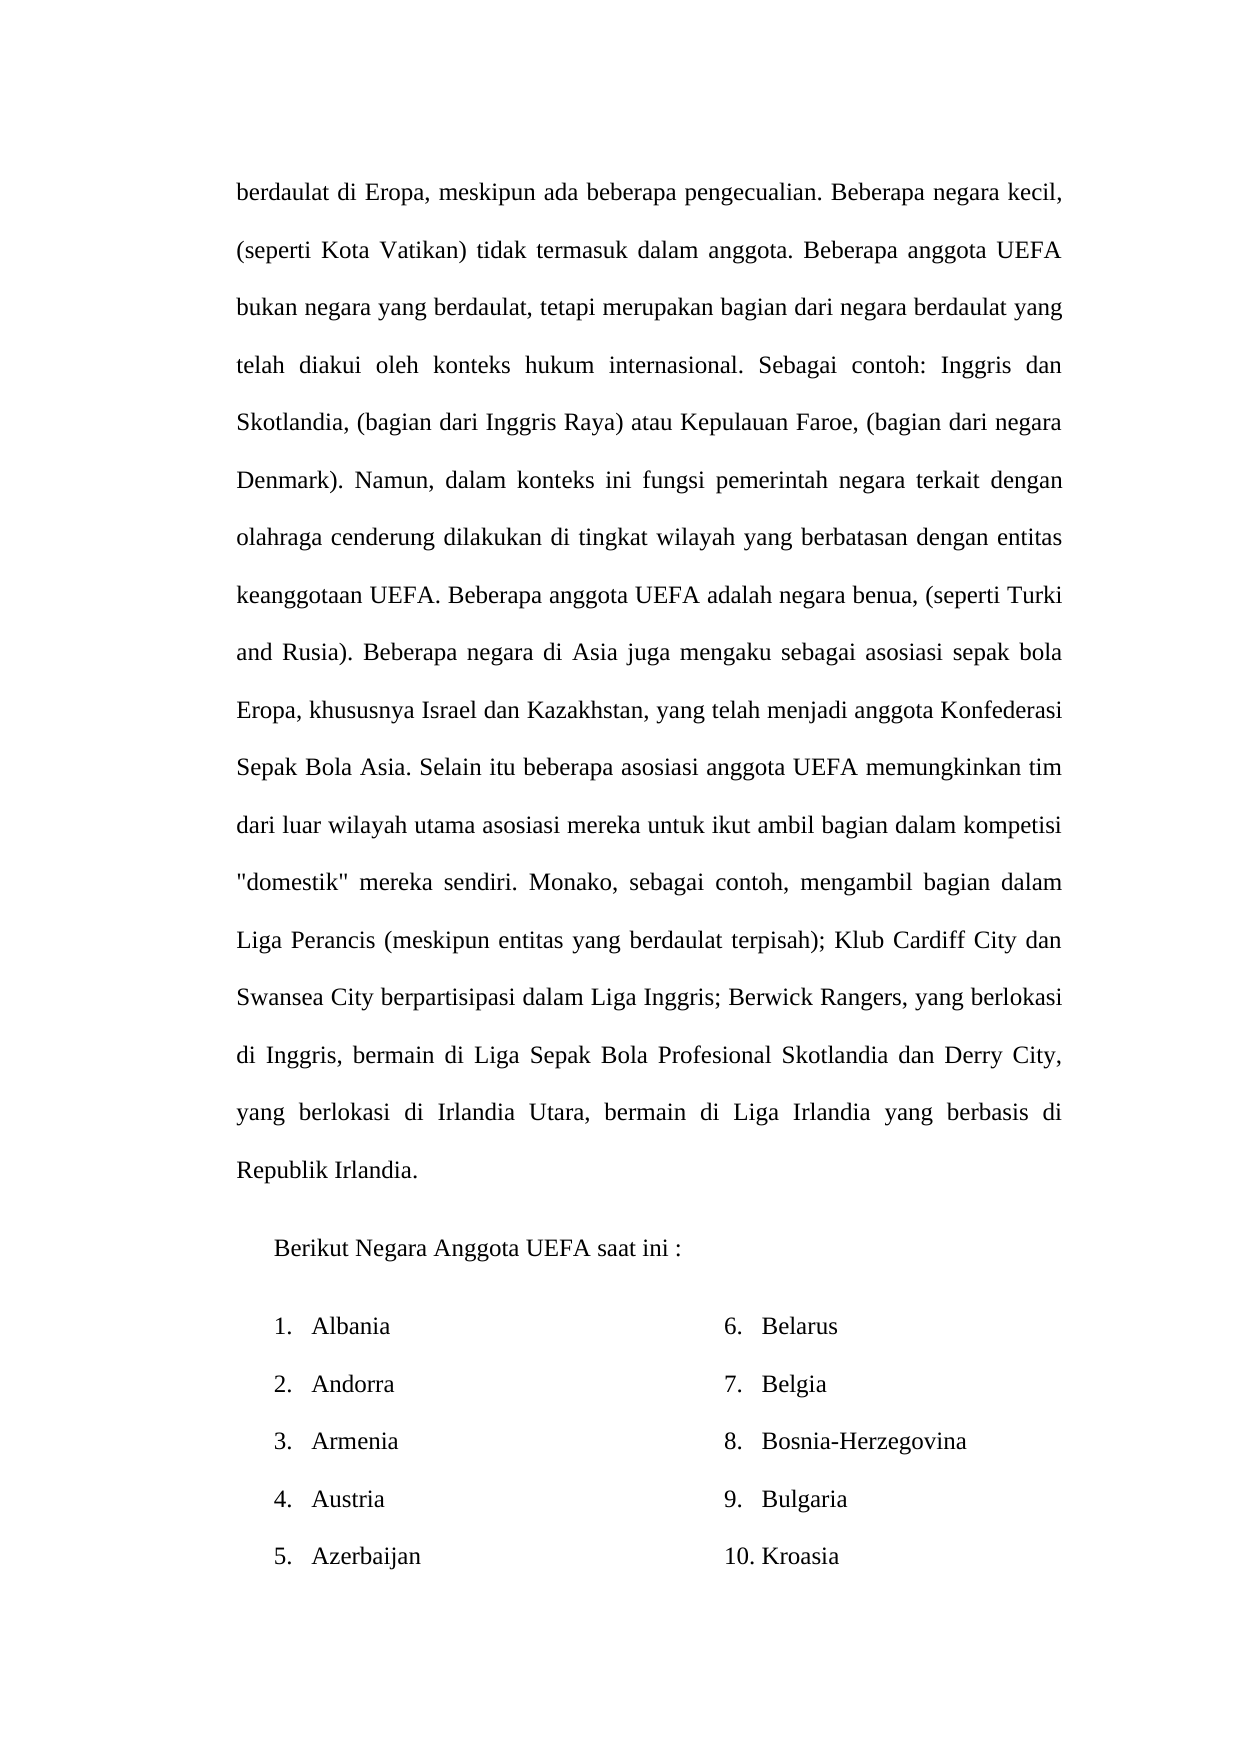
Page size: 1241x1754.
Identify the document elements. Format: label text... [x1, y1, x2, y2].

list Bosnia-Herzegovina [724, 1426, 1063, 1455]
list Belarus [724, 1311, 1063, 1340]
list Andorra [274, 1369, 613, 1398]
text Berikut Negara Anggota UEFA saat ini : [236, 1233, 1063, 1262]
list Albania [274, 1311, 613, 1340]
list Armenia [274, 1426, 613, 1455]
list Bulgaria [724, 1484, 1063, 1513]
list Belgia [724, 1369, 1063, 1398]
list Kroasia [724, 1541, 1063, 1570]
list Austria [274, 1484, 613, 1513]
list Azerbaijan [274, 1541, 613, 1570]
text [236, 177, 1063, 1183]
